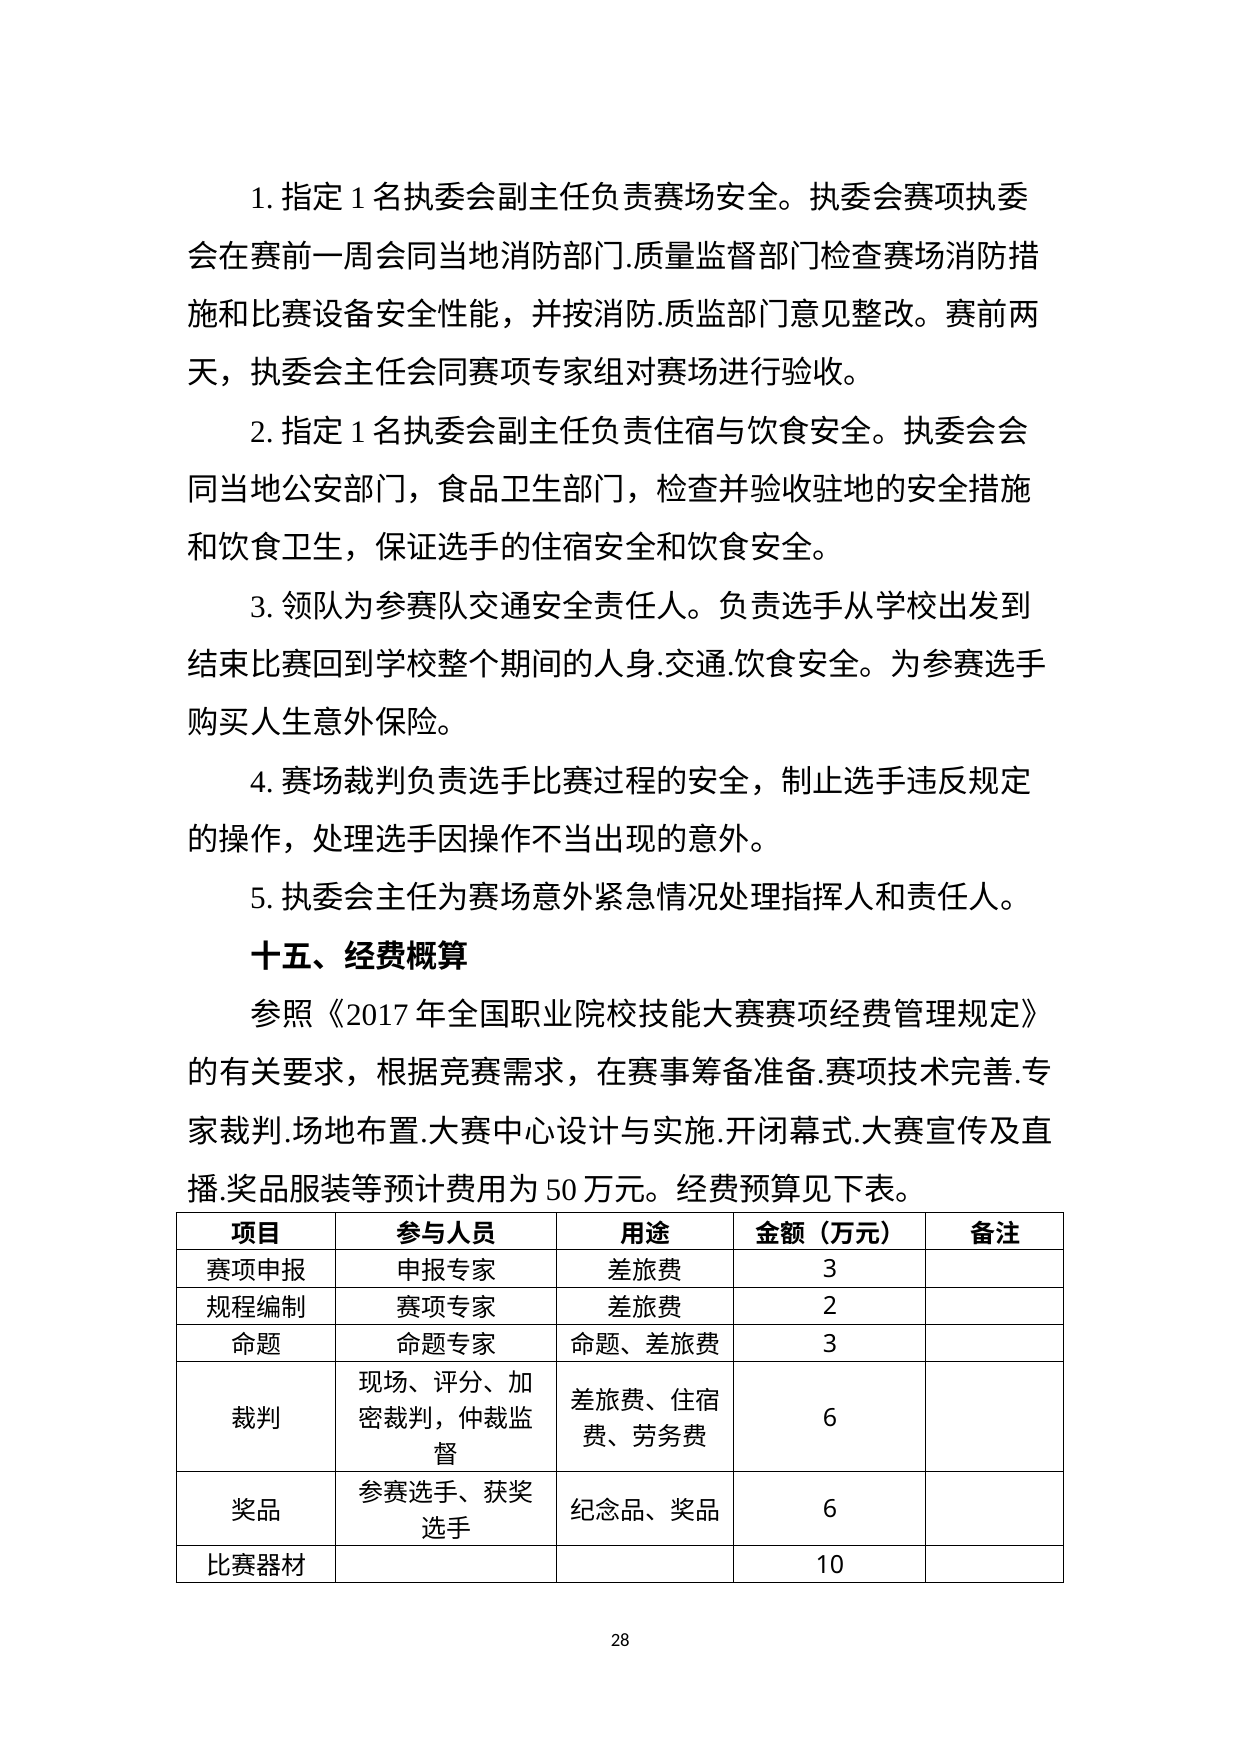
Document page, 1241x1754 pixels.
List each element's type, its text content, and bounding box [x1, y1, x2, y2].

text 参照《2017年全国职业院校技能大赛赛项经费管理规定》的有关要求，根据竞赛需求，在赛事筹备准备.赛项技术完善.专家裁判.场地布置.大赛中心设计与实施.开闭幕式.大赛宣传及直播.奖品服装等预计费用为50万元。经费预算见下表。 [187, 979, 1053, 1212]
table_cell [926, 1250, 1063, 1287]
table_cell 赛项专家 [336, 1288, 556, 1324]
table_cell [926, 1472, 1063, 1544]
table_cell 2 [734, 1288, 925, 1324]
table_cell 纪念品、奖品 [557, 1472, 733, 1544]
table_cell [336, 1546, 556, 1582]
table_cell 规程编制 [177, 1288, 335, 1324]
table_cell 命题专家 [336, 1325, 556, 1361]
table_cell 比赛器材 [177, 1546, 335, 1582]
table_cell 现场、评分、加密裁判，仲裁监督 [336, 1362, 556, 1471]
table_cell 10 [734, 1546, 925, 1582]
table_cell 6 [734, 1472, 925, 1544]
table_header 用途 [557, 1213, 733, 1249]
text 2. 指定1名执委会副主任负责住宿与饮食安全。执委会会同当地公安部门，食品卫生部门，检查并验收驻地的安全措施和饮食卫生，保证选手的住宿安全和饮食安全。 [187, 395, 1053, 570]
text 1. 指定1名执委会副主任负责赛场安全。执委会赛项执委会在赛前一周会同当地消防部门.质量监督部门检查赛场消防措施和比赛设备安全性能，并按消防.质监部门意见整改。赛前两天，执委会主任会同赛项专家组对赛场进行验收。 [187, 162, 1053, 395]
table_cell 奖品 [177, 1472, 335, 1544]
table_header 备注 [926, 1213, 1063, 1249]
table_cell 6 [734, 1362, 925, 1471]
table_cell [926, 1362, 1063, 1471]
table_header 参与人员 [336, 1213, 556, 1249]
table_cell 差旅费 [557, 1288, 733, 1324]
text 十五、经费概算 [187, 920, 1053, 979]
table_cell 赛项申报 [177, 1250, 335, 1287]
text 3. 领队为参赛队交通安全责任人。负责选手从学校出发到结束比赛回到学校整个期间的人身.交通.饮食安全。为参赛选手购买人生意外保险。 [187, 570, 1053, 745]
table_cell 3 [734, 1250, 925, 1287]
text 4. 赛场裁判负责选手比赛过程的安全，制止选手违反规定的操作，处理选手因操作不当出现的意外。 [187, 745, 1053, 862]
table_cell 裁判 [177, 1362, 335, 1471]
table_cell 参赛选手、获奖选手 [336, 1472, 556, 1544]
text 5. 执委会主任为赛场意外紧急情况处理指挥人和责任人。 [187, 862, 1053, 920]
table_cell 差旅费 [557, 1250, 733, 1287]
table_cell [557, 1546, 733, 1582]
table_cell 命题 [177, 1325, 335, 1361]
table_cell 申报专家 [336, 1250, 556, 1287]
table_cell 命题、差旅费 [557, 1325, 733, 1361]
table_cell [926, 1288, 1063, 1324]
table_cell [926, 1546, 1063, 1582]
table_header 金额（万元） [734, 1213, 925, 1249]
table_cell [926, 1325, 1063, 1361]
table_cell 3 [734, 1325, 925, 1361]
table_header 项目 [177, 1213, 335, 1249]
table_cell 差旅费、住宿费、劳务费 [557, 1362, 733, 1471]
